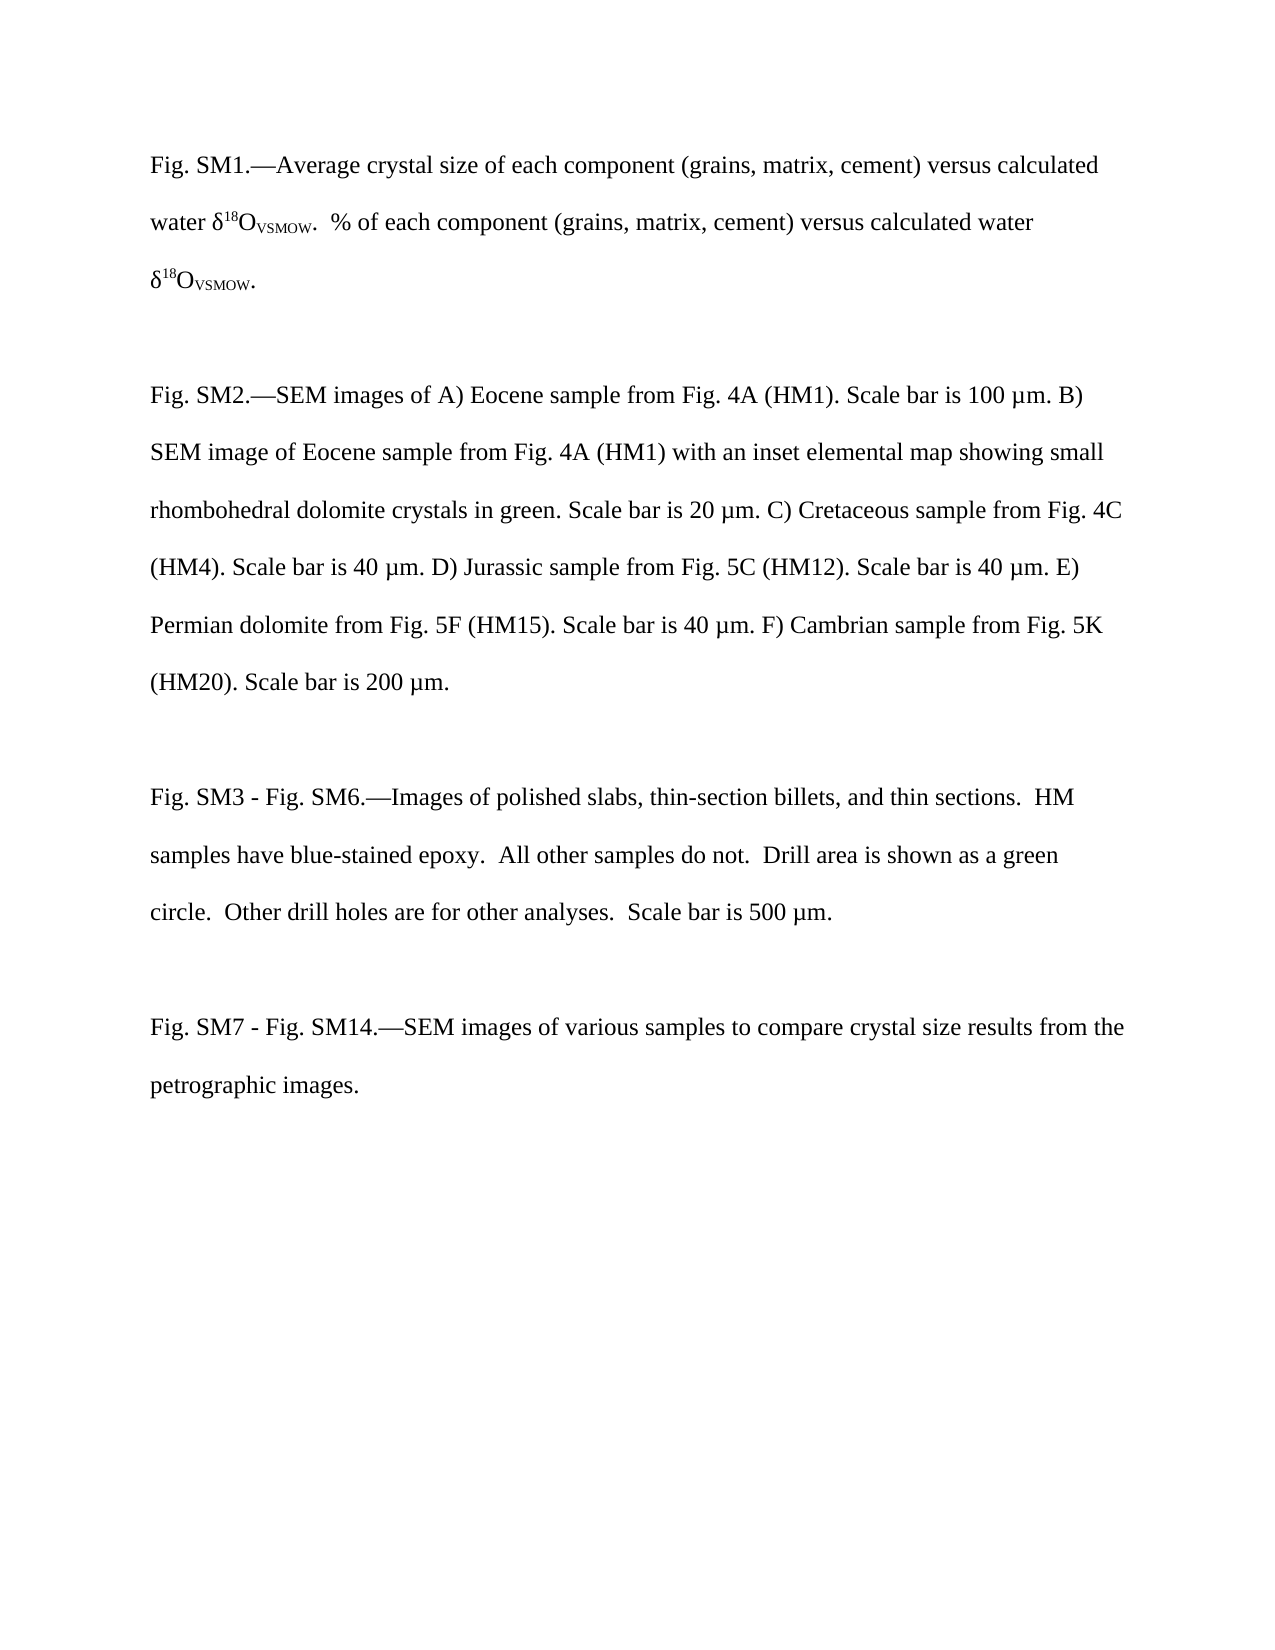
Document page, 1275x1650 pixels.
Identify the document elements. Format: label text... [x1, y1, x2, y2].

text Fig. SM2.—SEM images of A) Eocene sample from Fig. 4A (HM1). Scale bar is 100 µm. B) SEM image of Eocene sample from Fig. 4A (HM1) with an inset elemental map showing small rhombohedral dolomite crystals in green. Scale bar is 20 µm. C) Cretaceous sample from Fig. 4C (HM4). Scale bar is 40 µm. D) Jurassic sample from Fig. 5C (HM12). Scale bar is 40 µm. E) Permian dolomite from Fig. 5F (HM15). Scale bar is 40 µm. F) Cambrian sample from Fig. 5K (HM20). Scale bar is 200 µm. [150, 380, 1125, 696]
text Fig. SM3 - Fig. SM6.—Images of polished slabs, thin-section billets, and thin sections. HM samples have blue-stained epoxy. All other samples do not. Drill area is shown as a green circle. Other drill holes are for other analyses. Scale bar is 500 µm. [150, 782, 1125, 926]
text Fig. SM7 - Fig. SM14.—SEM images of various samples to compare crystal size results from the petrographic images. [150, 1012, 1125, 1099]
text Fig. SM1.—Average crystal size of each component (grains, matrix, cement) versus calculated water δ18OVSMOW. % of each component (grains, matrix, cement) versus calculated water δ18OVSMOW. [150, 150, 1125, 294]
